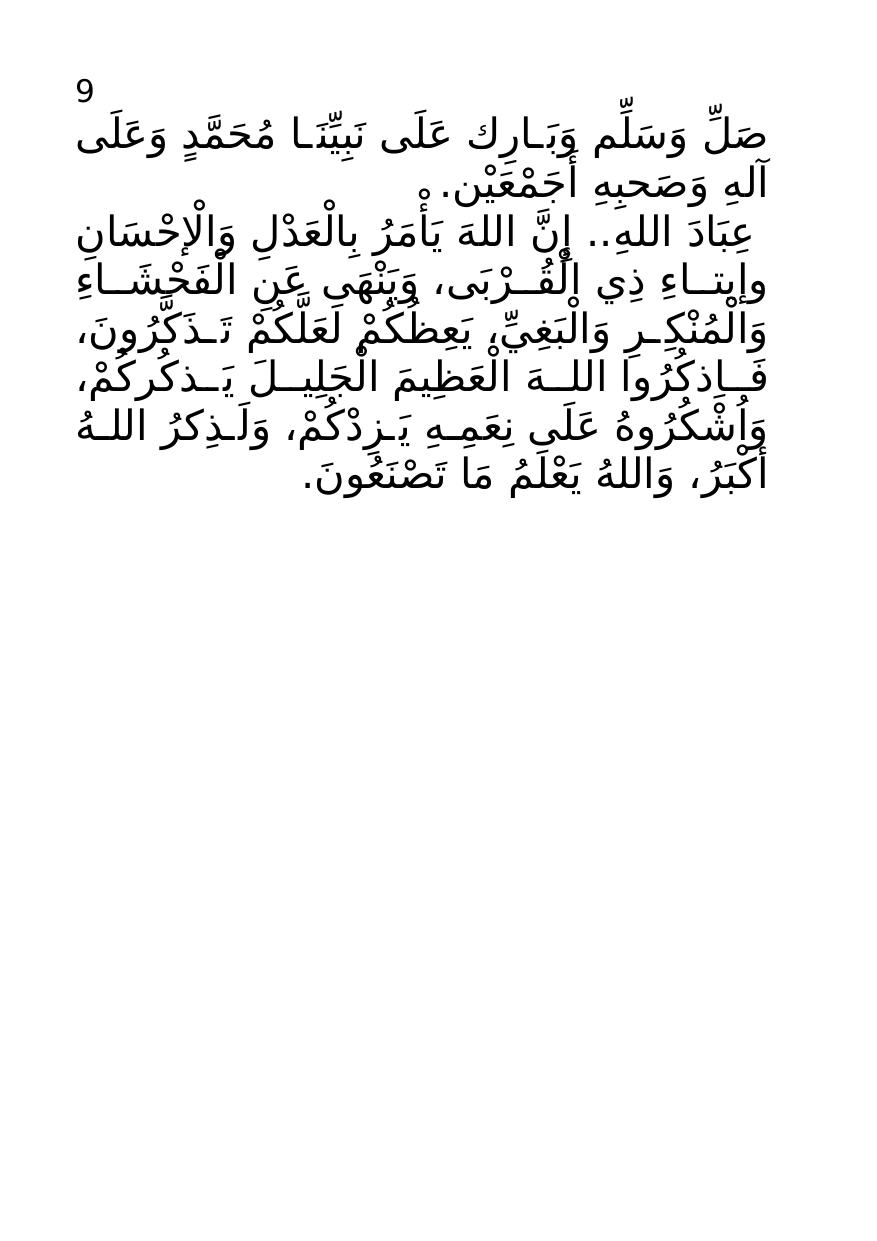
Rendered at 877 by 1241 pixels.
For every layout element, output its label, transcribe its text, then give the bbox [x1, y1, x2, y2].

text عِبَادَ اللهِ.. إِنَّ اللهَ يَأْمَرُ بِالْعَدْلِ وَالْإحْسَانِ وإيتاءِ ذِي الْقُرْبَى، وَيَنْهَى عَنِ الْفَحْشَاءِ وَالْمُنْكِرِ وَالْبَغِيِّ، يَعِظُكُمْ لَعَلَّكُمْ تَذَكَّرُونَ، فَاِذكُرُوا اللهَ الْعَظِيمَ الْجَلِيلَ يَذكُركُمْ، وَاُشْكُرُوهُ عَلَى نِعَمِهِ يَزِدْكُمْ، وَلَذِكرُ اللهُ أكْبَرُ، وَاللهُ يَعْلَمُ مَا تَصْنَعُونَ. [75, 207, 769, 498]
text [75, 110, 769, 207]
